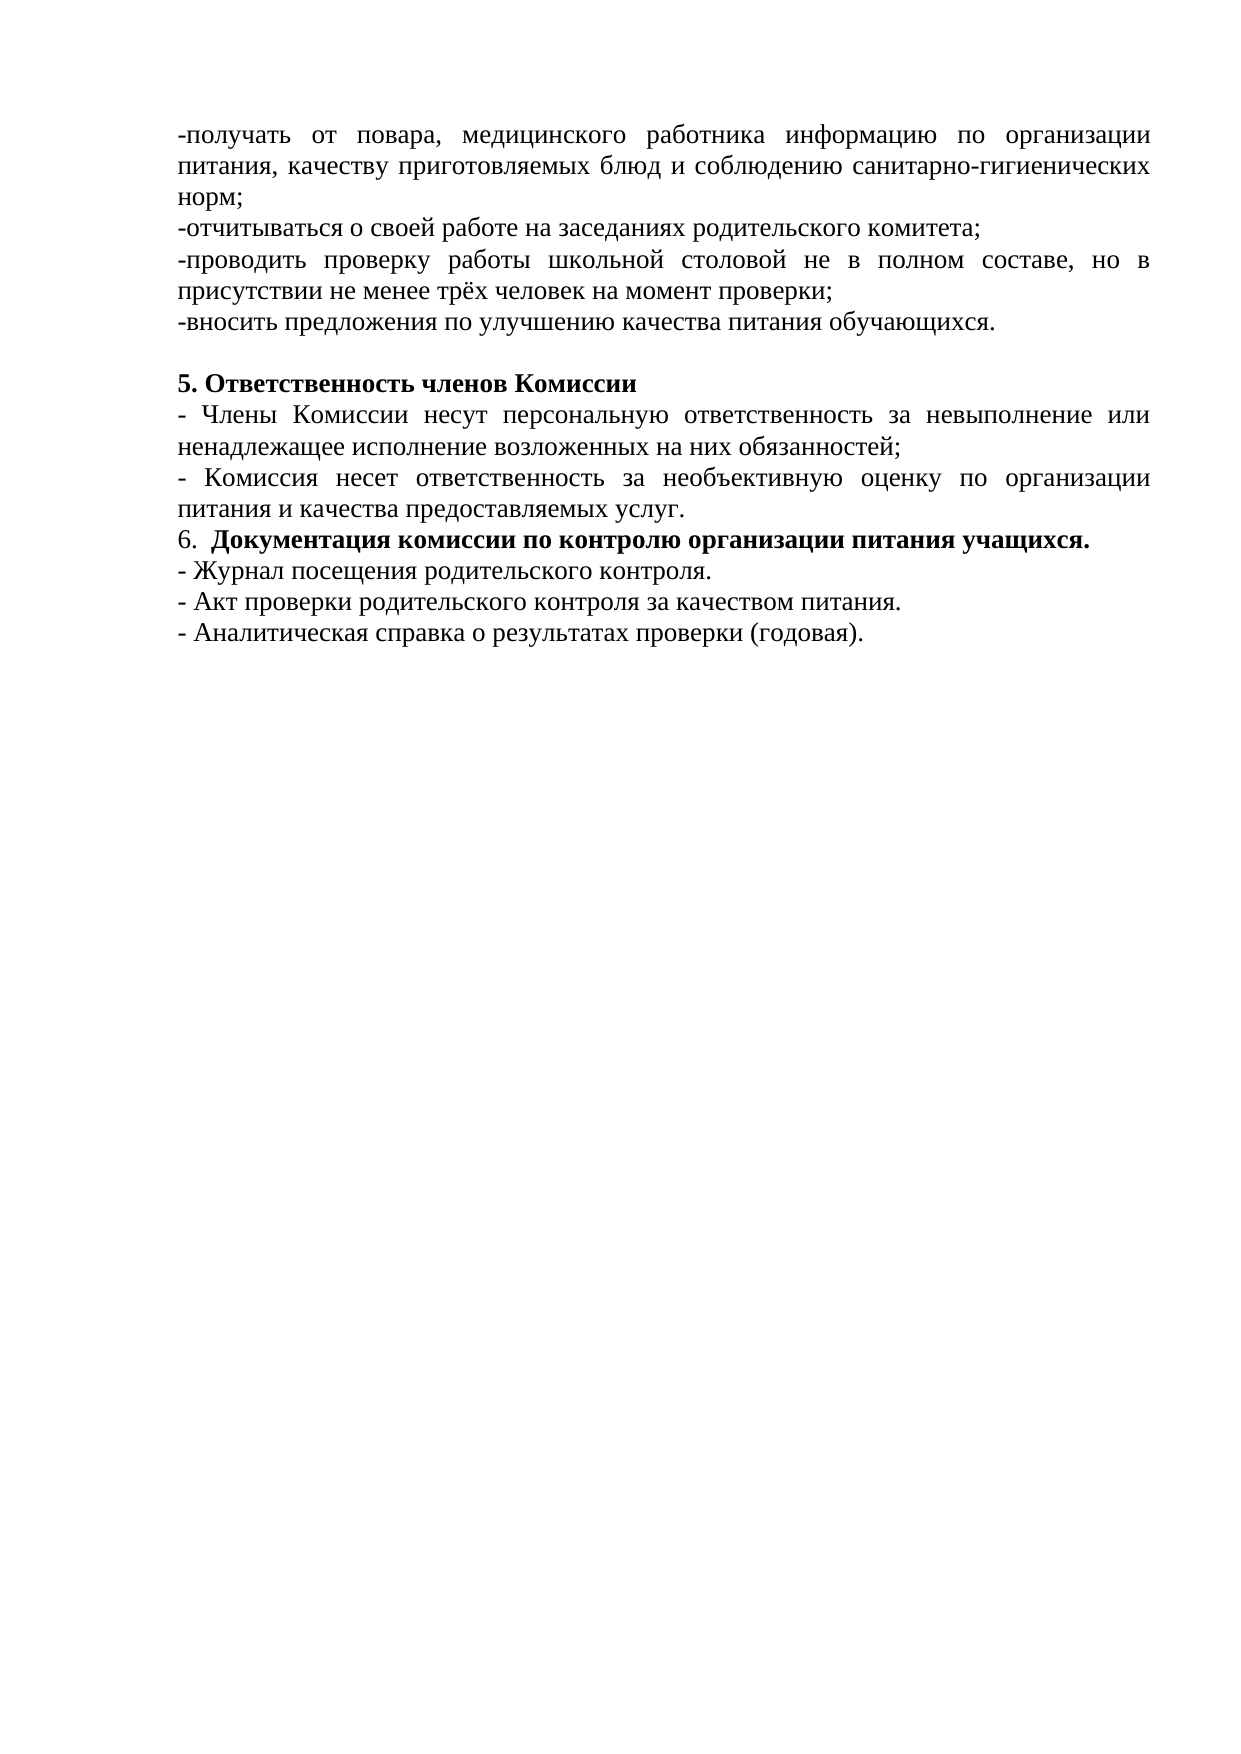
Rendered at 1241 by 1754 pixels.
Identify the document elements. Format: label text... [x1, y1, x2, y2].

text - Комиссия несет ответственность за необъективную оценку по организации питания и качества предоставляемых услуг. [177, 461, 1152, 523]
text - Акт проверки родительского контроля за качеством питания. [177, 585, 1152, 616]
text 6. Документация комиссии по контролю организации питания учащихся. [177, 523, 1152, 554]
text - Аналитическая справка о результатах проверки (годовая). [177, 616, 1152, 648]
text - Журнал посещения родительского контроля. [177, 554, 1152, 585]
text -вносить предложения по улучшению качества питания обучающихся. [177, 305, 1152, 336]
text - Члены Комиссии несут персональную ответственность за невыполнение или ненадлежащее исполнение возложенных на них обязанностей; [177, 398, 1152, 461]
text -проводить проверку работы школьной столовой не в полном составе, но в присутствии не менее трёх человек на момент проверки; [177, 243, 1152, 305]
text 5. Ответственность членов Комиссии [177, 367, 1152, 398]
text -получать от повара, медицинского работника информацию по организации питания, качеству приготовляемых блюд и соблюдению санитарно-гигиенических норм; [177, 118, 1152, 212]
text -отчитываться о своей работе на заседаниях родительского комитета; [177, 212, 1152, 243]
